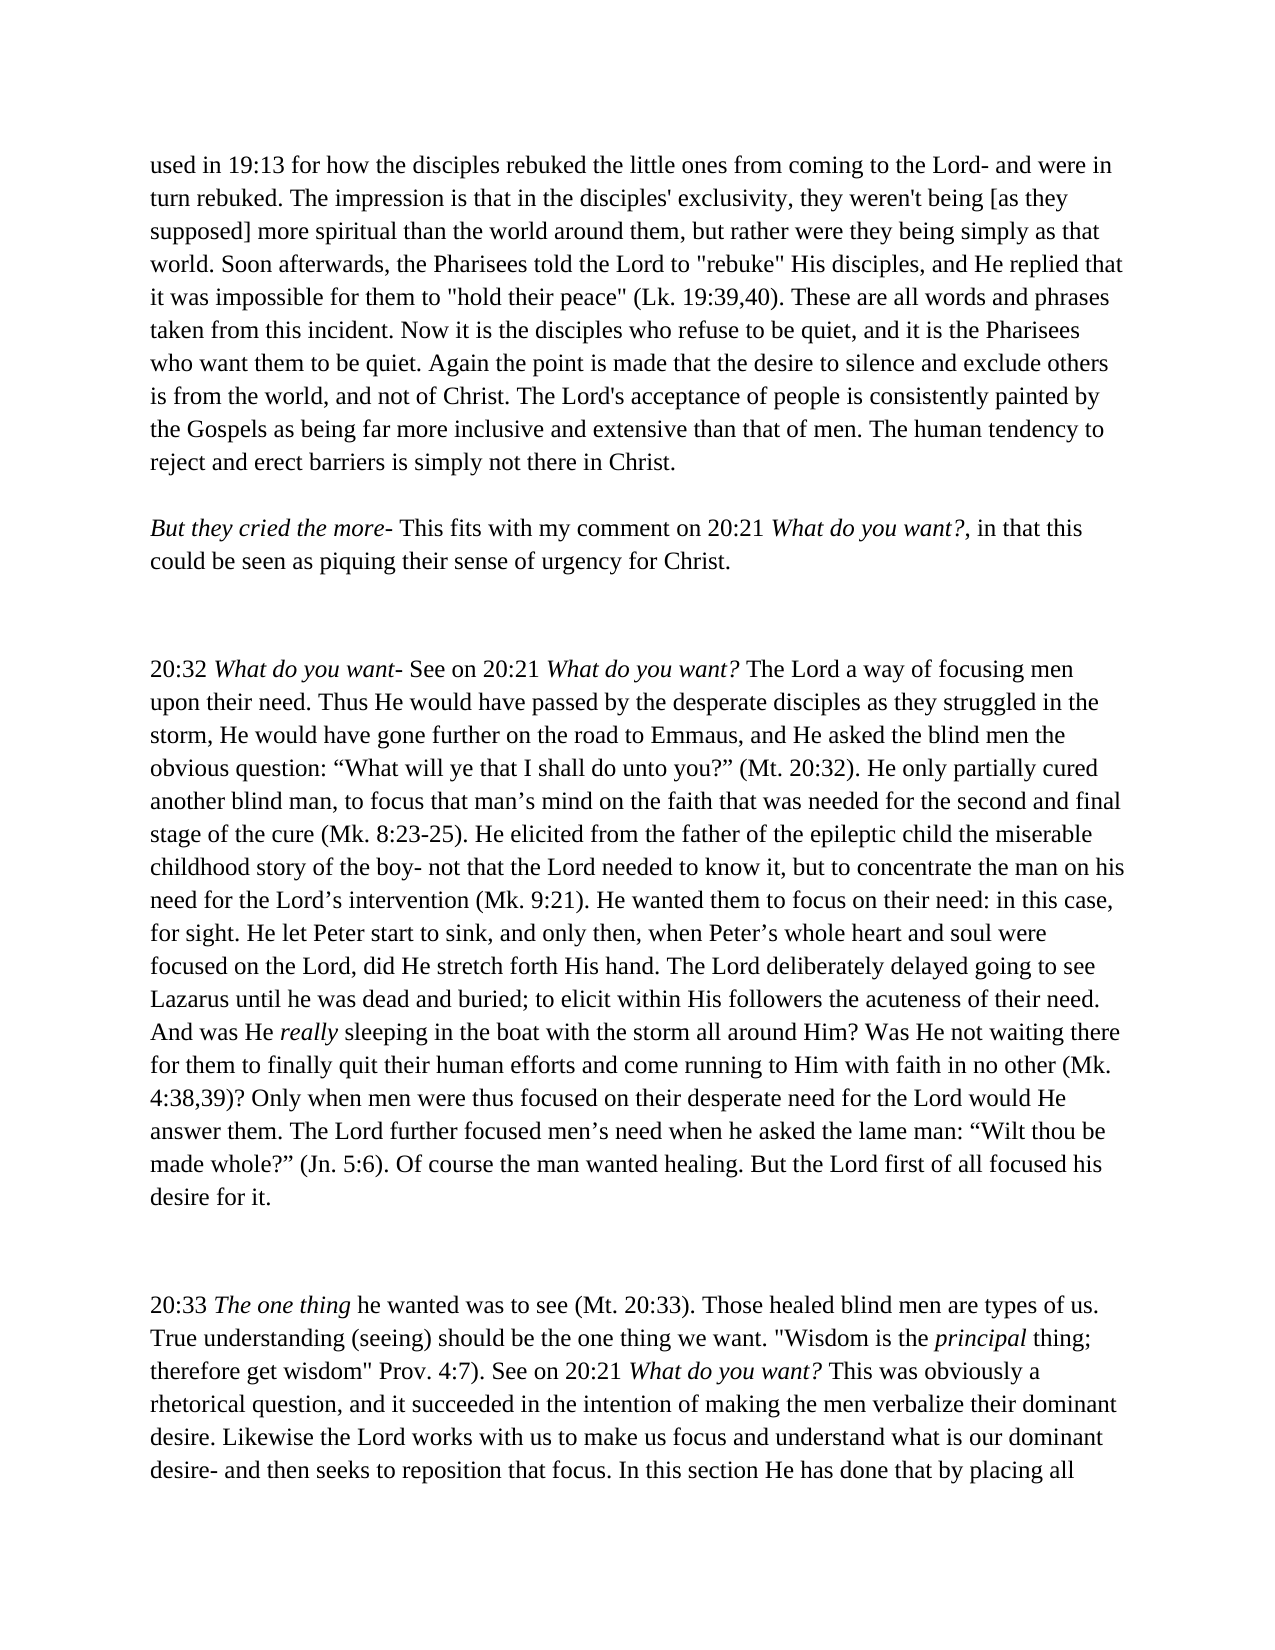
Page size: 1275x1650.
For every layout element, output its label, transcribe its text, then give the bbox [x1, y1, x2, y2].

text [150, 150, 1125, 575]
text 20:32 What do you want- See on 20:21 What do you want? The Lord a way of focusing men upon their need. Thus He would have passed by the desperate disciples as they struggled in the storm, He would have gone further on the road to Emmaus, and He asked the blind men the obvious question: “What will ye that I shall do unto you?” (Mt. 20:32). He only partially cured another blind man, to focus that man’s mind on the faith that was needed for the second and final stage of the cure (Mk. 8:23-25). He elicited from the father of the epileptic child the miserable childhood story of the boy- not that the Lord needed to know it, but to concentrate the man on his need for the Lord’s intervention (Mk. 9:21). He wanted them to focus on their need: in this case, for sight. He let Peter start to sink, and only then, when Peter’s whole heart and soul were focused on the Lord, did He stretch forth His hand. The Lord deliberately delayed going to see Lazarus until he was dead and buried; to elicit within His followers the acuteness of their need. And was He really sleeping in the boat with the storm all around Him? Was He not waiting there for them to finally quit their human efforts and come running to Him with faith in no other (Mk. 4:38,39)? Only when men were thus focused on their desperate need for the Lord would He answer them. The Lord further focused men’s need when he asked the lame man: “Wilt thou be made whole?” (Jn. 5:6). Of course the man wanted healing. But the Lord first of all focused his desire for it. [150, 654, 1125, 1211]
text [150, 1290, 1125, 1484]
